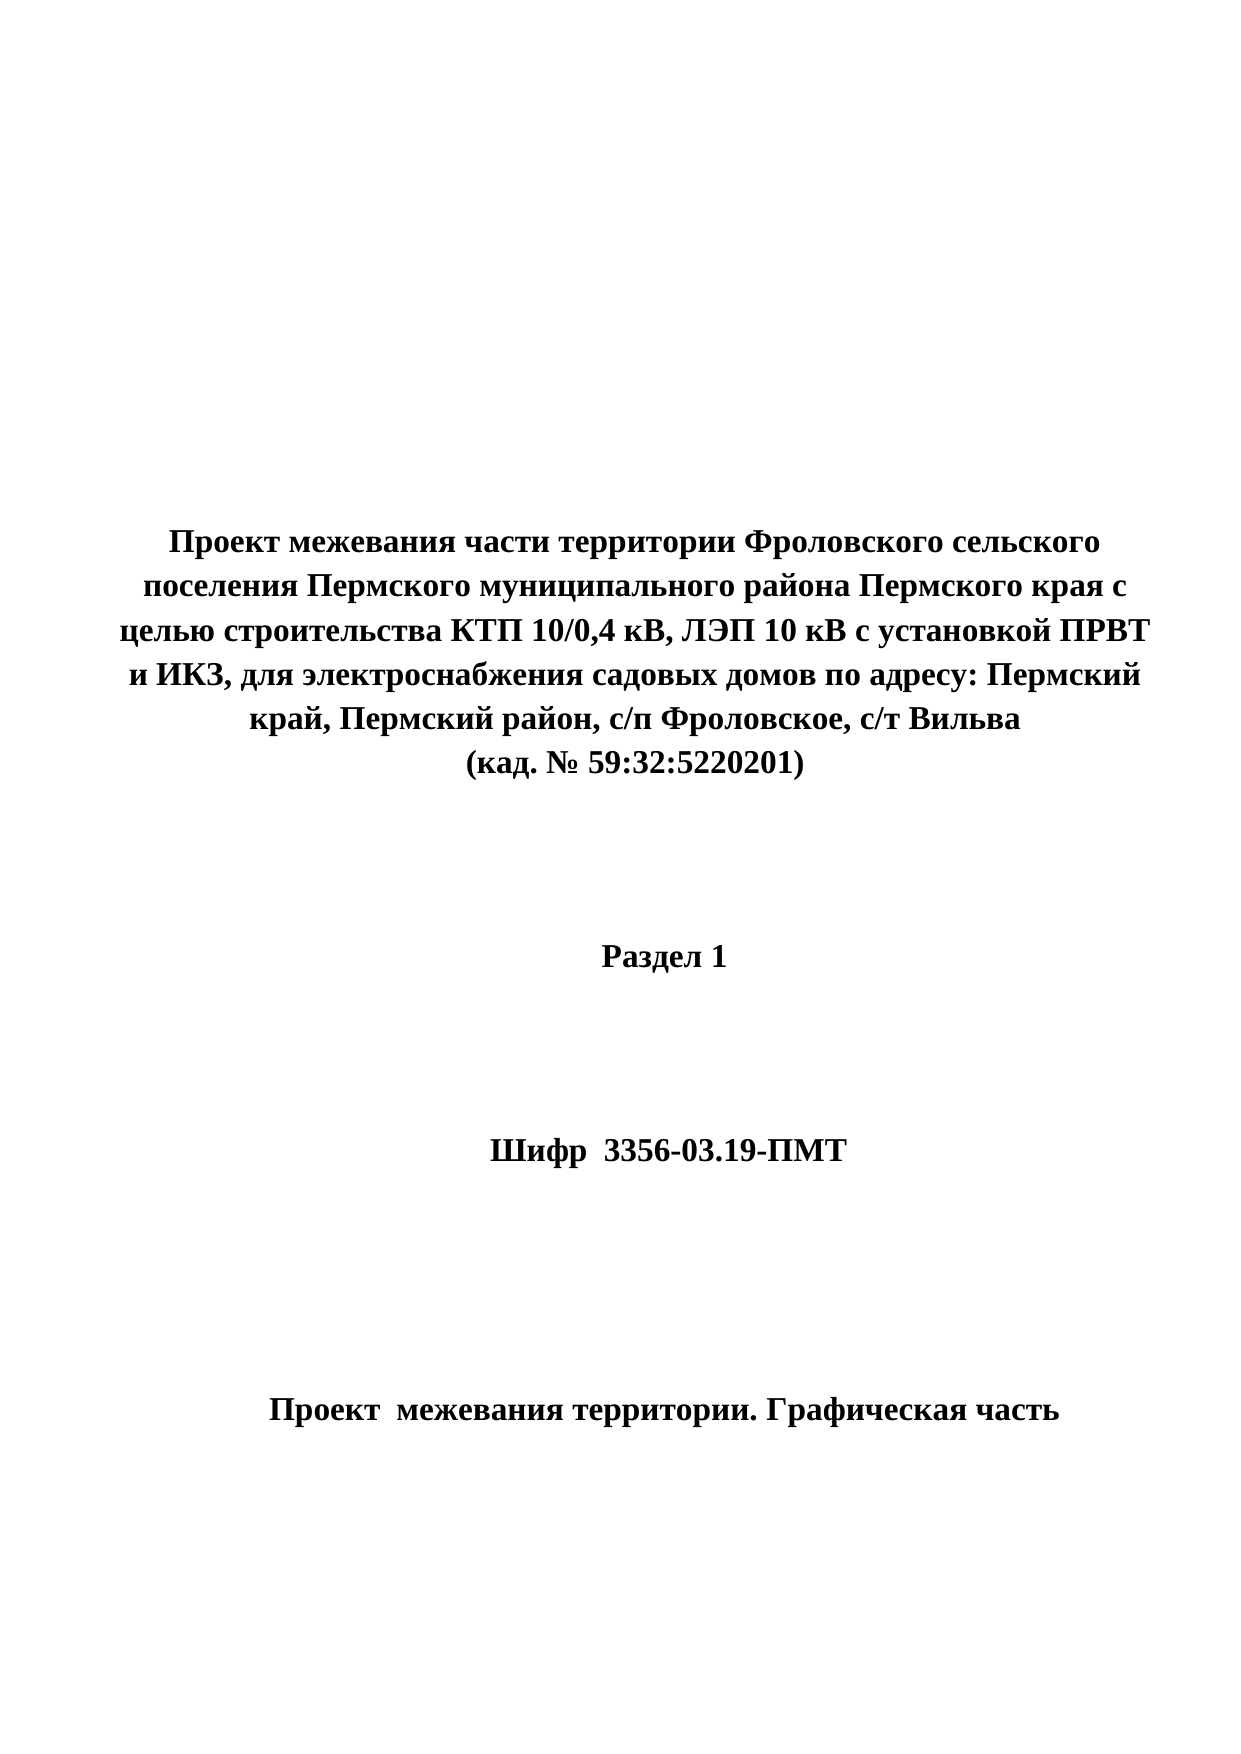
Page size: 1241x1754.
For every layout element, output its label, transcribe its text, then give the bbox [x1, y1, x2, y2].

text Проект межевания территории. Графическая часть [257, 1389, 1071, 1428]
text Проект межевания части территории Фроловского сельского поселения Пермского муниципального района Пермского края с целью строительства КТП 10/0,4 кВ, ЛЭП 10 кВ с установкой ПРВТ и ИКЗ, для электроснабжения садовых домов по адресу: Пермский край, Пермский район, с/п Фроловское, с/т Вильва (кад. № 59:32:5220201) [117, 522, 1153, 780]
text Шифр 3356-03.19-ПМТ [257, 1130, 1079, 1168]
text Раздел 1 [257, 937, 1071, 975]
